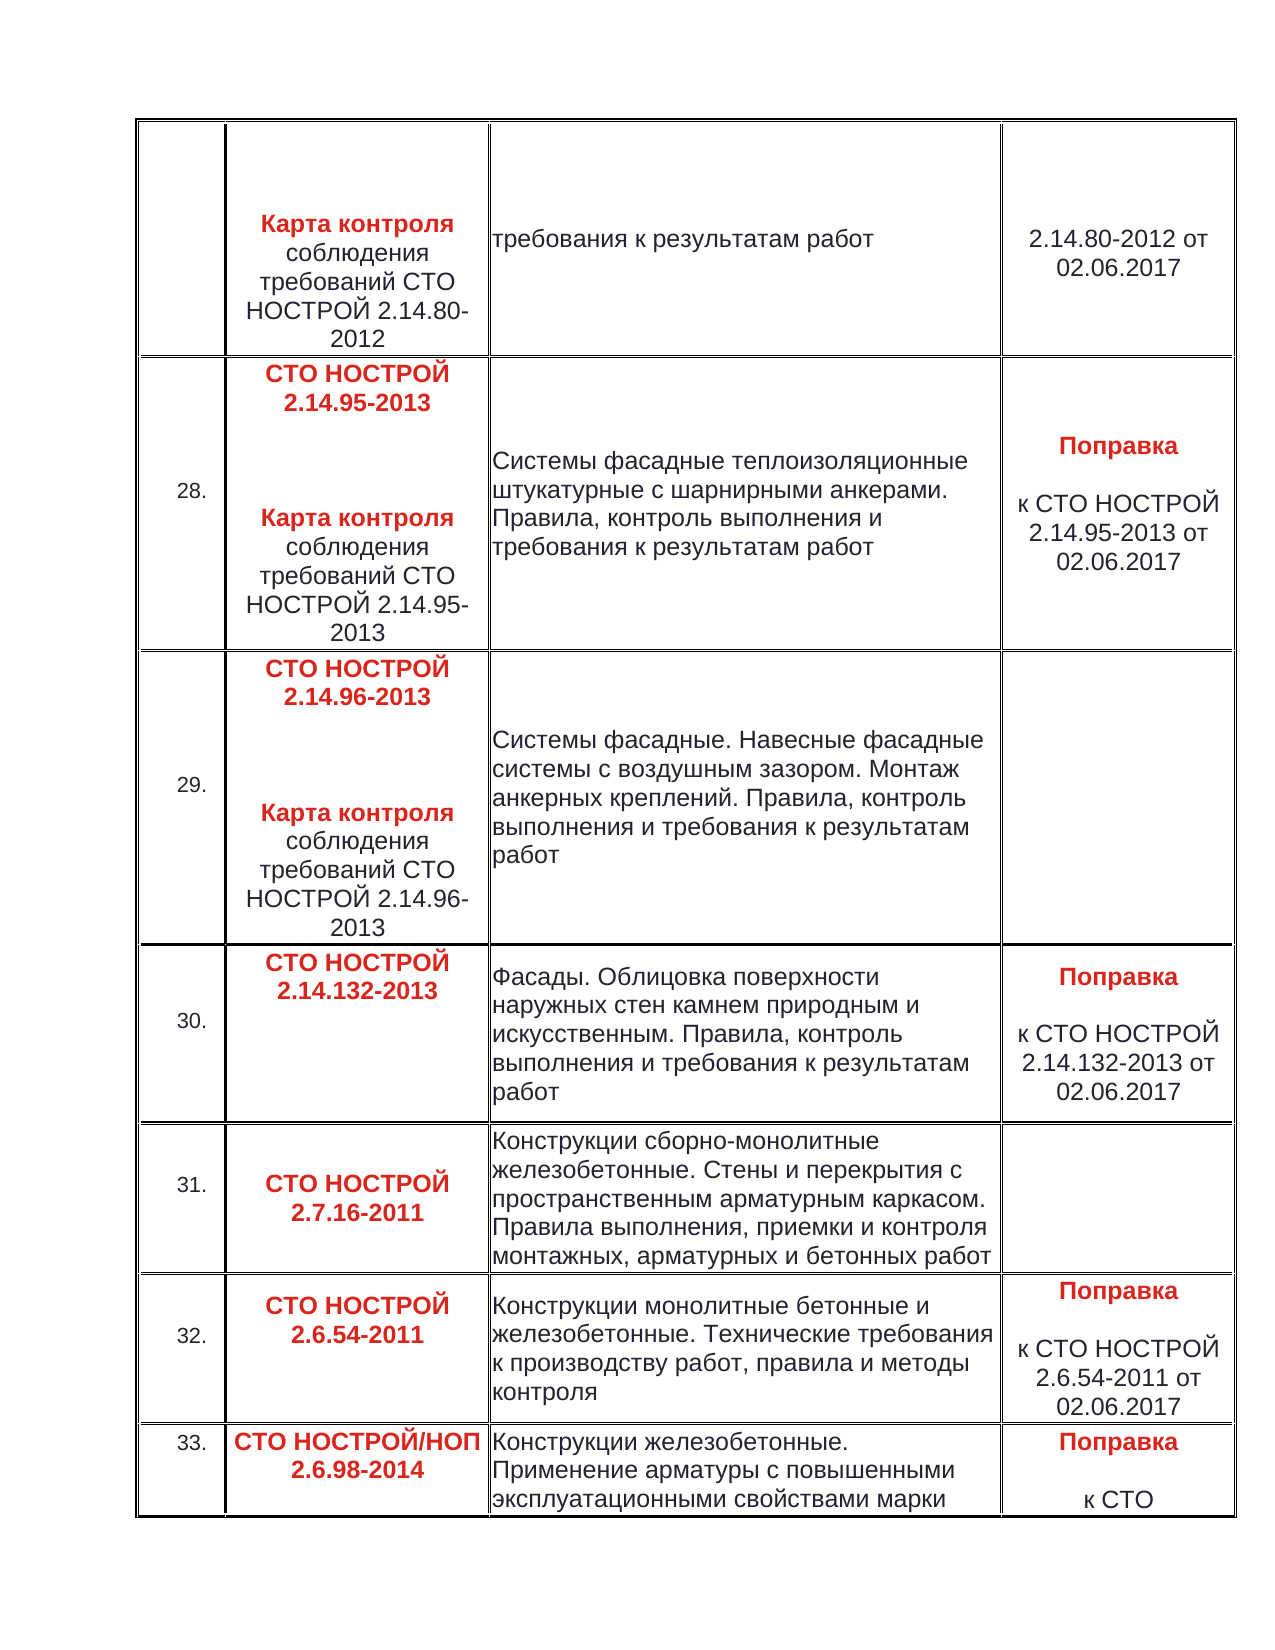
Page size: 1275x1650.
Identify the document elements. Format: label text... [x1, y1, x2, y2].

table_cell [139, 1271, 224, 1422]
table_cell [139, 1121, 224, 1271]
table_cell [139, 122, 225, 355]
table_cell Системы фасадные. Навесные фасадные системы с воздушным зазором. Монтаж анкерных креплений. Правила, контроль выполнения и требования к результатам работ [491, 652, 1000, 943]
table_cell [490, 1425, 1002, 1515]
table_cell [137, 943, 224, 1121]
table_cell Поправка к СТО НОСТРОЙ 2.14.95-2013 от 02.06.2017 [1002, 355, 1235, 649]
table_cell [137, 649, 225, 943]
table_cell Конструкции сборно-монолитные железобетонные. Стены и перекрытия с пространственным арматурным каркасом. Правила выполнения, приемки и контроля монтажных, арматурных и бетонных работ [491, 1125, 1000, 1271]
table_cell Системы фасадные теплоизоляционные штукатурные с шарнирными анкерами. Правила, контроль выполнения и требования к результатам работ [491, 358, 1000, 649]
table_cell Конструкции монолитные бетонные и железобетонные. Технические требования к производству работ, правила и методы контроля [491, 1275, 1000, 1422]
table_cell [137, 1422, 225, 1515]
table_cell Поправка к СТО НОСТРОЙ 2.6.54-2011 от 02.06.2017 [1003, 1271, 1234, 1422]
table_cell [137, 355, 225, 649]
table_cell [1002, 649, 1235, 943]
table_cell СТО НОСТРОЙ 2.14.96-2013 Карта контроля соблюдения требований СТО НОСТРОЙ 2.14.96-2013 [227, 652, 488, 943]
table_cell Фасады. Облицовка поверхности наружных стен камнем природным и искусственным. Правила, контроль выполнения и требования к результатам работ [491, 946, 1000, 1121]
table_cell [225, 122, 489, 355]
table_cell Поправка к СТО НОСТРОЙ 2.14.132-2013 от 02.06.2017 [1003, 943, 1235, 1121]
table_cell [490, 122, 1002, 355]
table_cell СТО НОСТРОЙ 2.14.132-2013 [227, 946, 488, 1121]
table_cell СТО НОСТРОЙ 2.14.95-2013 Карта контроля соблюдения требований СТО НОСТРОЙ 2.14.95-2013 [227, 358, 488, 649]
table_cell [1002, 1422, 1235, 1515]
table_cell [225, 1425, 489, 1515]
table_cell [1002, 122, 1234, 355]
table_cell СТО НОСТРОЙ 2.7.16-2011 [227, 1125, 488, 1271]
table_cell [1003, 1121, 1234, 1271]
table_cell СТО НОСТРОЙ 2.6.54-2011 [227, 1275, 488, 1422]
